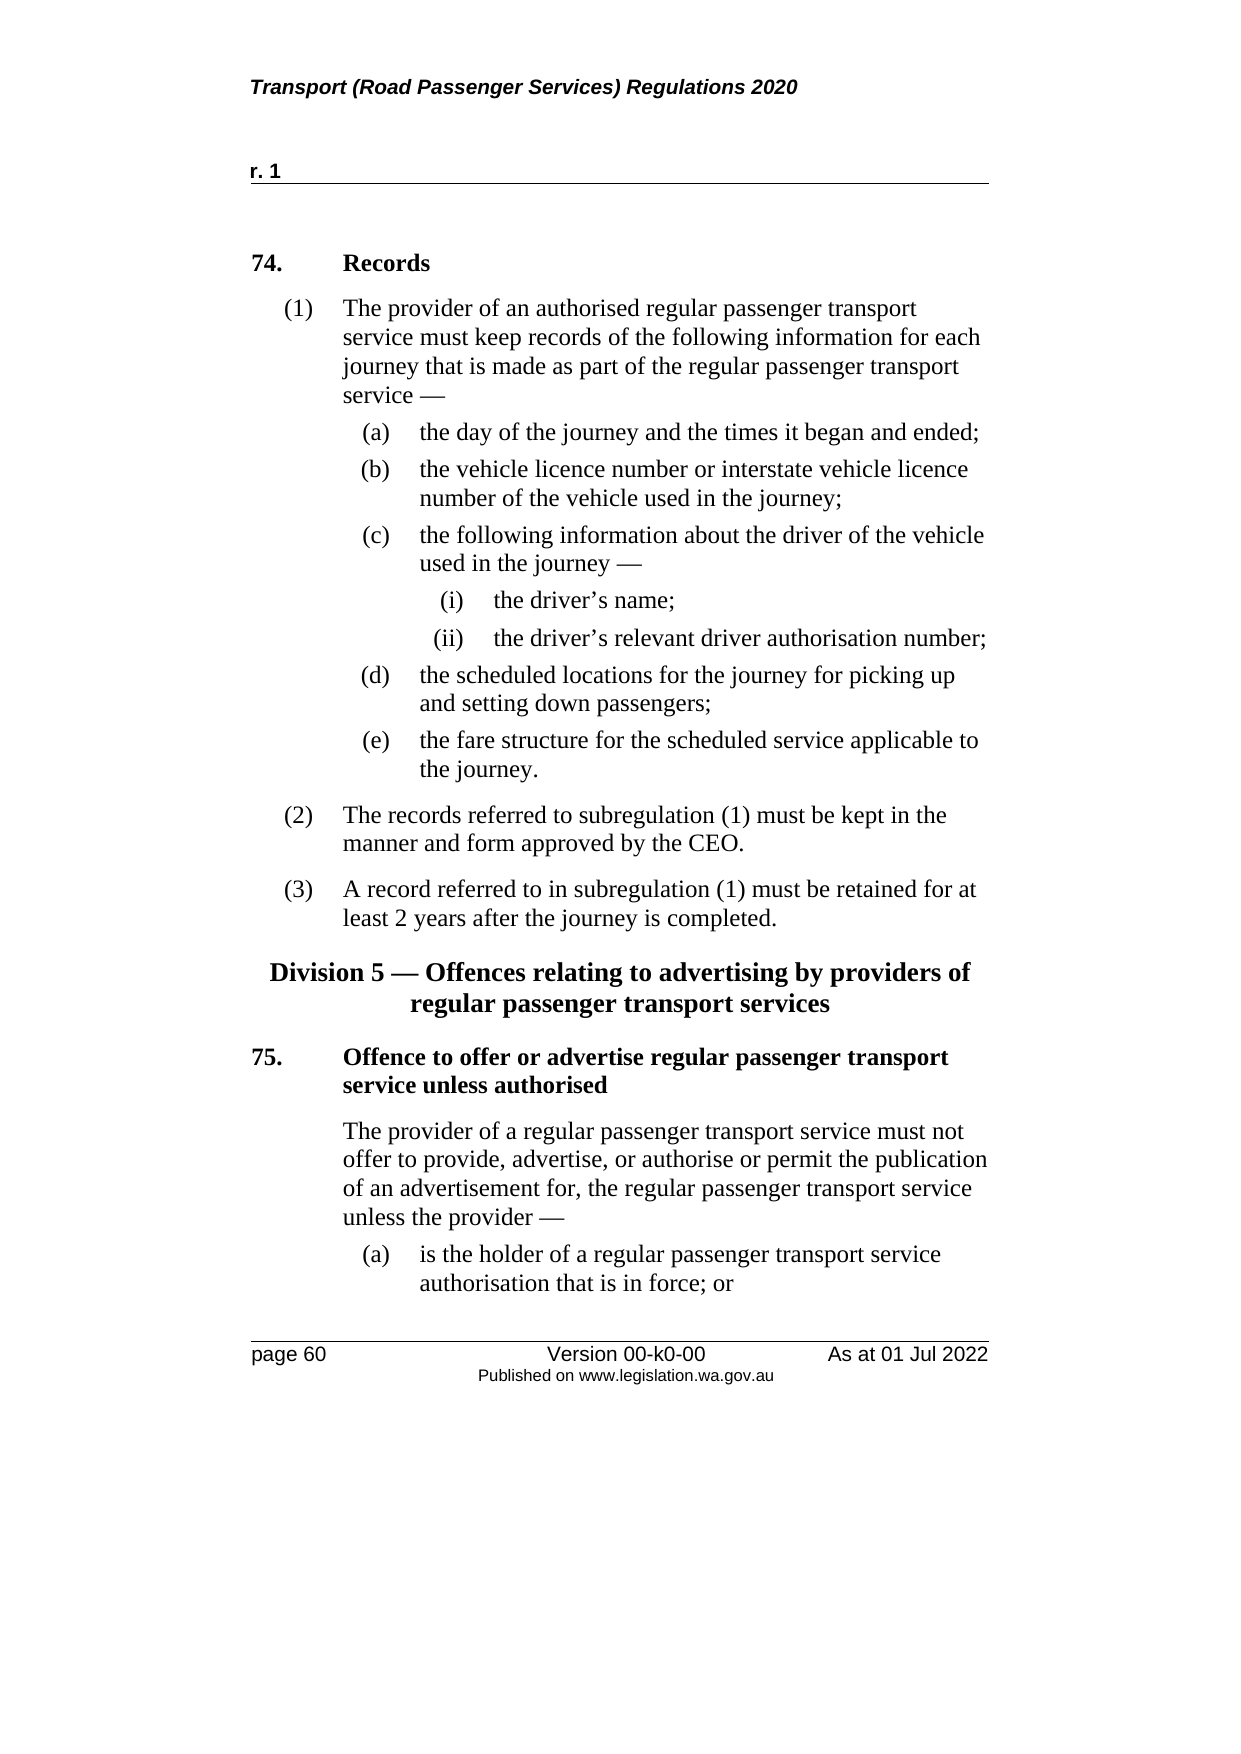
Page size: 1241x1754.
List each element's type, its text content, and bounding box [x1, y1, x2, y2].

text (a) the day of the journey and the times it began and ended; [251, 417, 989, 446]
text (3) A record referred to in subregulation (1) must be retained for at least 2 years after the journey is completed. [251, 874, 989, 931]
text (c) the following information about the driver of the vehicle used in the journey — [251, 520, 989, 577]
text (e) the fare structure for the scheduled service applicable to the journey. [251, 726, 989, 783]
text (b) the vehicle licence number or interstate vehicle licence number of the vehicle used in the journey; [251, 454, 989, 511]
text (d) the scheduled locations for the journey for picking up and setting down passengers; [251, 660, 989, 717]
text The provider of a regular passenger transport service must not offer to provide, advertise, or authorise or permit the publication of an advertisement for, the regular passenger transport service unless the provider — [251, 1116, 989, 1231]
subtitle 75. Offence to offer or advertise regular passenger transport service unless authorised [251, 1042, 989, 1099]
subtitle Division 5 — Offences relating to advertising by providers of regular passenger transport services [251, 956, 989, 1019]
text (ii) the driver’s relevant driver authorisation number; [251, 623, 989, 651]
text (a) is the holder of a regular passenger transport service authorisation that is in force; or [251, 1239, 989, 1297]
text (1) The provider of an authorised regular passenger transport service must keep records of the following information for each journey that is made as part of the regular passenger transport service — [251, 293, 989, 408]
text (2) The records referred to subregulation (1) must be kept in the manner and form approved by the CEO. [251, 800, 989, 857]
subtitle 74. Records [251, 248, 989, 277]
text (i) the driver’s name; [251, 586, 989, 614]
